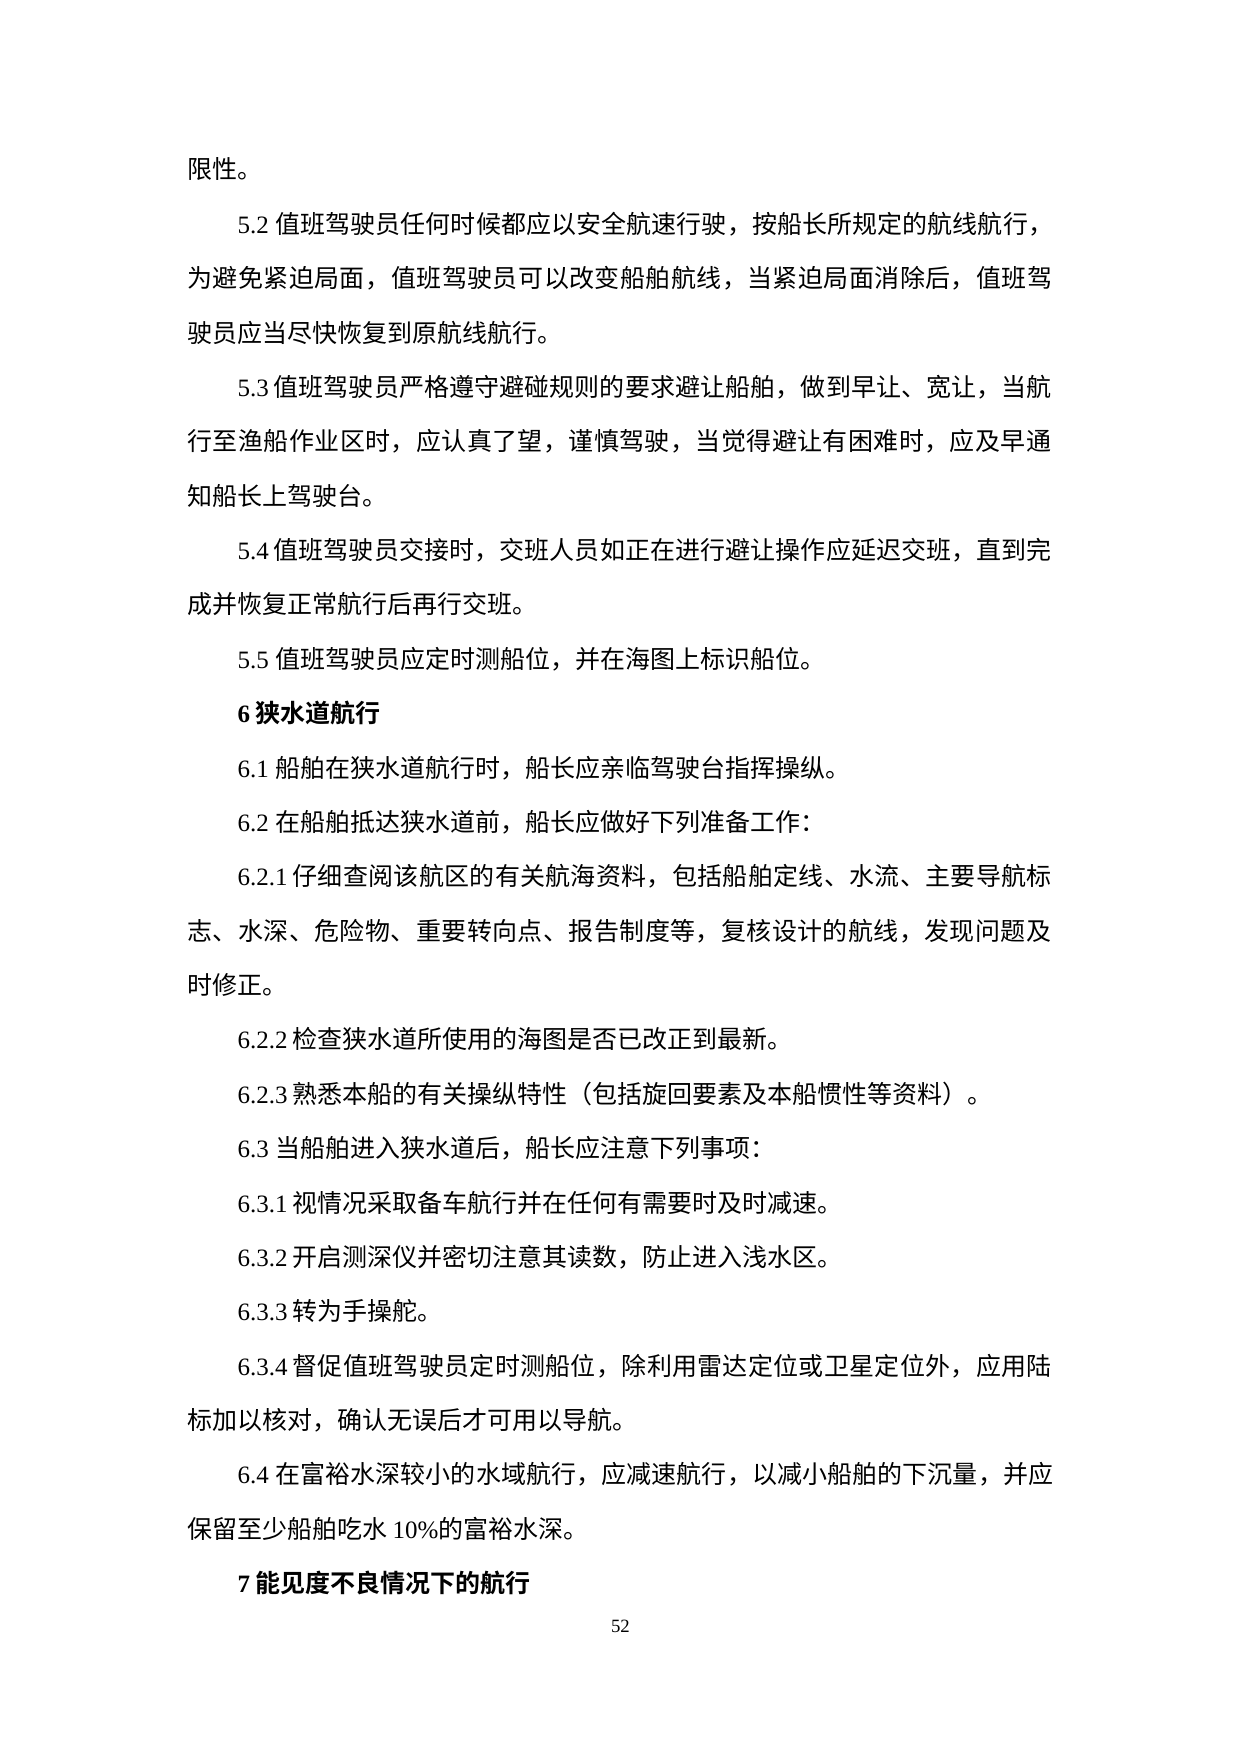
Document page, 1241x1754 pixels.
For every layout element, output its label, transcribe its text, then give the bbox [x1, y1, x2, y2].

text 5.5 值班驾驶员应定时测船位，并在海图上标识船位。 [187, 639, 1053, 676]
text 6.3.1视情况采取备车航行并在任何有需要时及时减速。 [187, 1183, 1053, 1219]
text 5.3值班驾驶员严格遵守避碰规则的要求避让船舶，做到早让、宽让，当航行至渔船作业区时，应认真了望，谨慎驾驶，当觉得避让有困难时，应及早通知船长上驾驶台。 [187, 367, 1053, 512]
text 6.2 在船舶抵达狭水道前，船长应做好下列准备工作： [187, 802, 1053, 839]
text 6狭水道航行 [187, 694, 1053, 730]
text 5.2 值班驾驶员任何时候都应以安全航速行驶，按船长所规定的航线航行，为避免紧迫局面，值班驾驶员可以改变船舶航线，当紧迫局面消除后，值班驾驶员应当尽快恢复到原航线航行。 [187, 204, 1053, 349]
text 6.3.3转为手操舵。 [187, 1292, 1053, 1328]
text 6.2.2检查狭水道所使用的海图是否已改正到最新。 [187, 1020, 1053, 1056]
text 6.3 当船舶进入狭水道后，船长应注意下列事项： [187, 1129, 1053, 1165]
text 6.3.2开启测深仪并密切注意其读数，防止进入浅水区。 [187, 1237, 1053, 1274]
text 7能见度不良情况下的航行 [187, 1564, 1053, 1600]
text 5.4值班驾驶员交接时，交班人员如正在进行避让操作应延迟交班，直到完成并恢复正常航行后再行交班。 [187, 531, 1053, 621]
text 6.4 在富裕水深较小的水域航行，应减速航行，以减小船舶的下沉量，并应保留至少船舶吃水10%的富裕水深。 [187, 1455, 1053, 1546]
text 6.3.4督促值班驾驶员定时测船位，除利用雷达定位或卫星定位外，应用陆标加以核对，确认无误后才可用以导航。 [187, 1346, 1053, 1437]
text 6.2.1仔细查阅该航区的有关航海资料，包括船舶定线、水流、主要导航标志、水深、危险物、重要转向点、报告制度等，复核设计的航线，发现问题及时修正。 [187, 857, 1053, 1002]
text 6.2.3熟悉本船的有关操纵特性（包括旋回要素及本船惯性等资料）。 [187, 1074, 1053, 1111]
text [187, 150, 1053, 186]
text 6.1 船舶在狭水道航行时，船长应亲临驾驶台指挥操纵。 [187, 748, 1053, 784]
